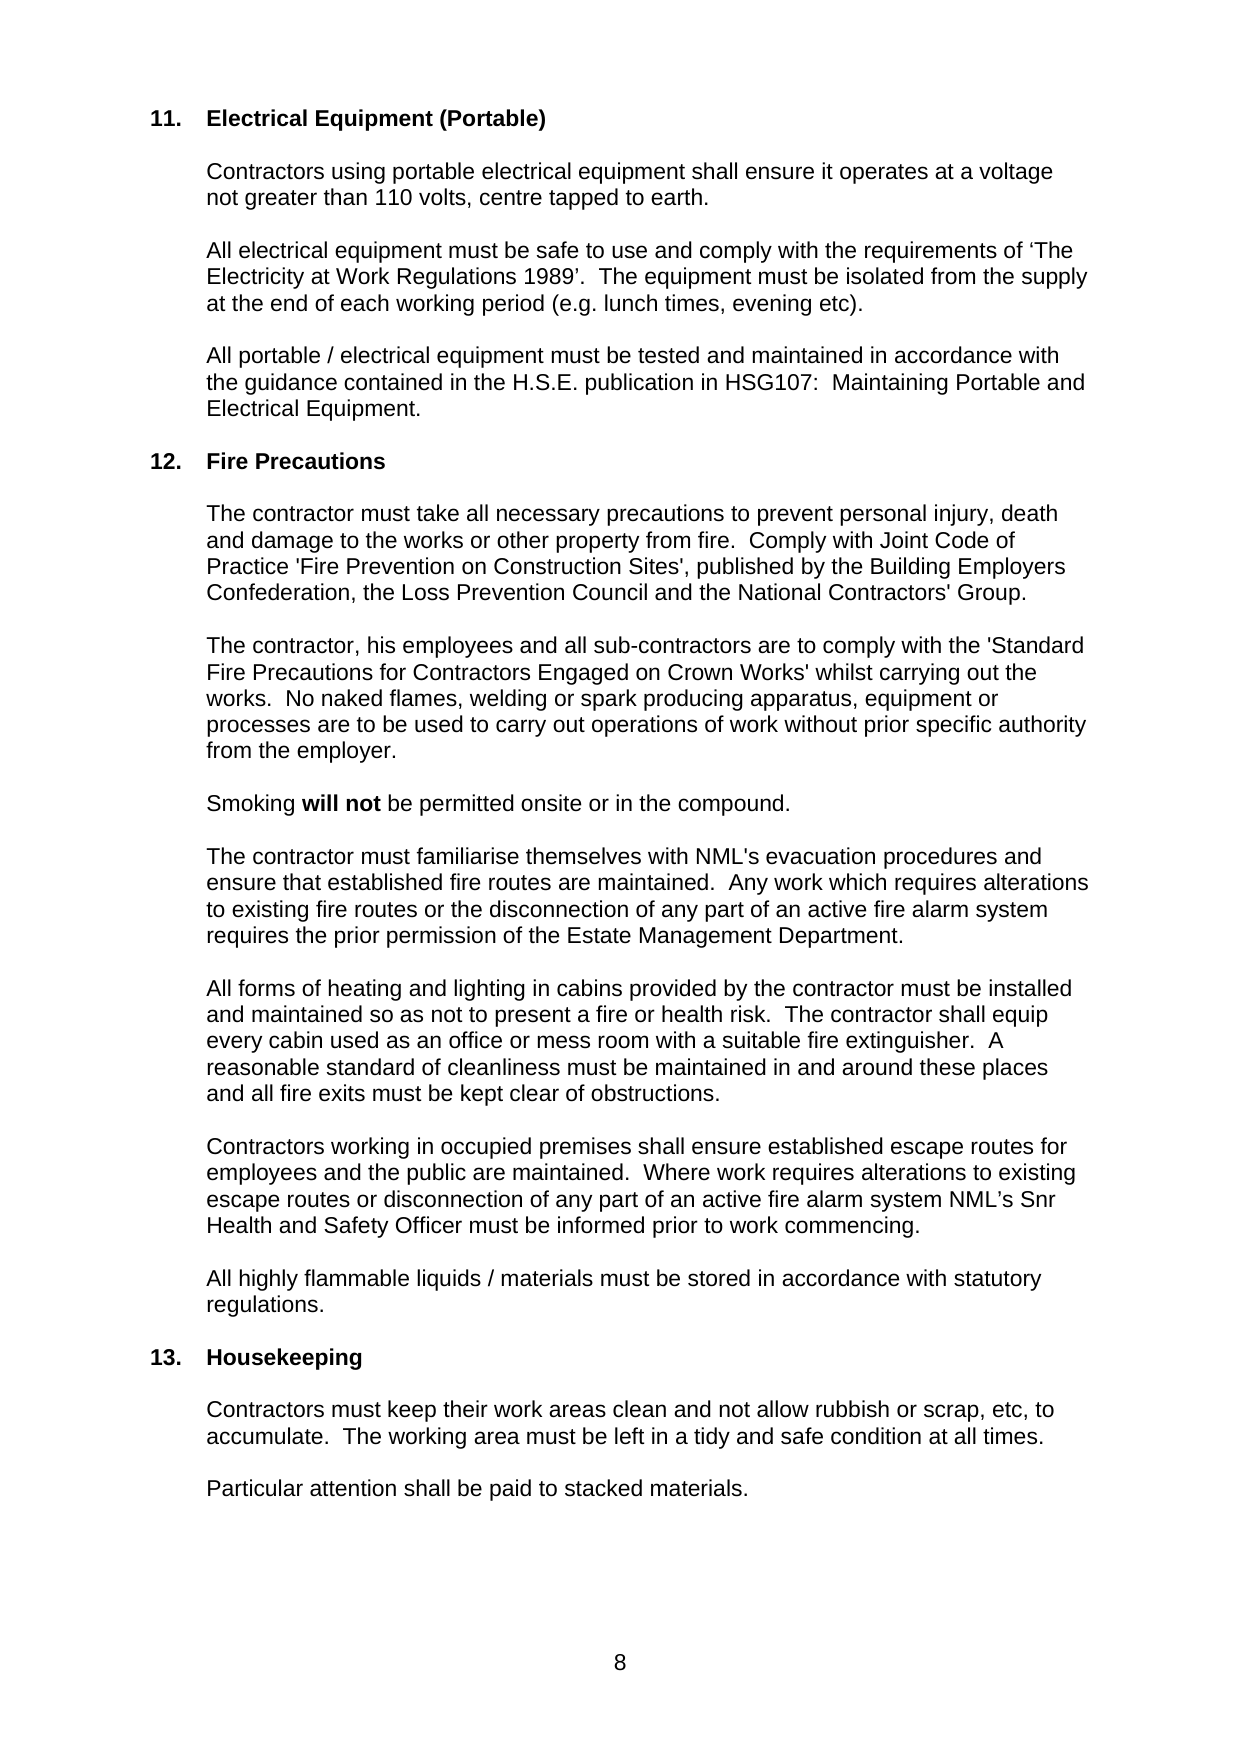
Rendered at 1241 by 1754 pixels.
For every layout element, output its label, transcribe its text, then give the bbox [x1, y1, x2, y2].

text The contractor must take all necessary precautions to prevent personal injury, death and damage to the works or other property from fire. Comply with Joint Code of Practice 'Fire Prevention on Construction Sites', published by the Building Employers Confederation, the Loss Prevention Council and the National Contractors' Group. [150, 500, 1090, 606]
text 13. Housekeeping [150, 1344, 1090, 1370]
text Particular attention shall be paid to stacked materials. [150, 1475, 1090, 1502]
text Contractors working in occupied premises shall ensure established escape routes for employees and the public are maintained. Where work requires alterations to existing escape routes or disconnection of any part of an active fire alarm system NML’s Snr Health and Safety Officer must be informed prior to work commencing. [150, 1133, 1090, 1238]
text Contractors using portable electrical equipment shall ensure it operates at a voltage not greater than 110 volts, centre tapped to earth. [150, 158, 1090, 210]
text Smoking will not be permitted onsite or in the compound. [150, 790, 1090, 817]
text 11. Electrical Equipment (Portable) [150, 105, 1090, 131]
text All forms of heating and lighting in cabins provided by the contractor must be installed and maintained so as not to present a fire or health risk. The contractor shall equip every cabin used as an office or mess room with a suitable fire extinguisher. A reasonable standard of cleanliness must be maintained in and around these places and all fire exits must be kept clear of obstructions. [150, 975, 1090, 1106]
text All portable / electrical equipment must be tested and maintained in accordance with the guidance contained in the H.S.E. publication in HSG107: Maintaining Portable and Electrical Equipment. [150, 342, 1090, 421]
text All electrical equipment must be safe to use and comply with the requirements of ‘The Electricity at Work Regulations 1989’. The equipment must be isolated from the supply at the end of each working period (e.g. lunch times, evening etc). [150, 237, 1090, 316]
text Contractors must keep their work areas clean and not allow rubbish or scrap, etc, to accumulate. The working area must be left in a tidy and safe condition at all times. [150, 1396, 1090, 1449]
text The contractor, his employees and all sub-contractors are to comply with the 'Standard Fire Precautions for Contractors Engaged on Crown Works' whilst carrying out the works. No naked flames, welding or spark producing apparatus, equipment or processes are to be used to carry out operations of work without prior specific authority from the employer. [150, 632, 1090, 764]
text All highly flammable liquids / materials must be stored in accordance with statutory regulations. [150, 1264, 1090, 1317]
text The contractor must familiarise themselves with NML's evacuation procedures and ensure that established fire routes are maintained. Any work which requires alterations to existing fire routes or the disconnection of any part of an active fire alarm system requires the prior permission of the Estate Management Department. [150, 843, 1090, 948]
text 12. Fire Precautions [150, 448, 1090, 474]
